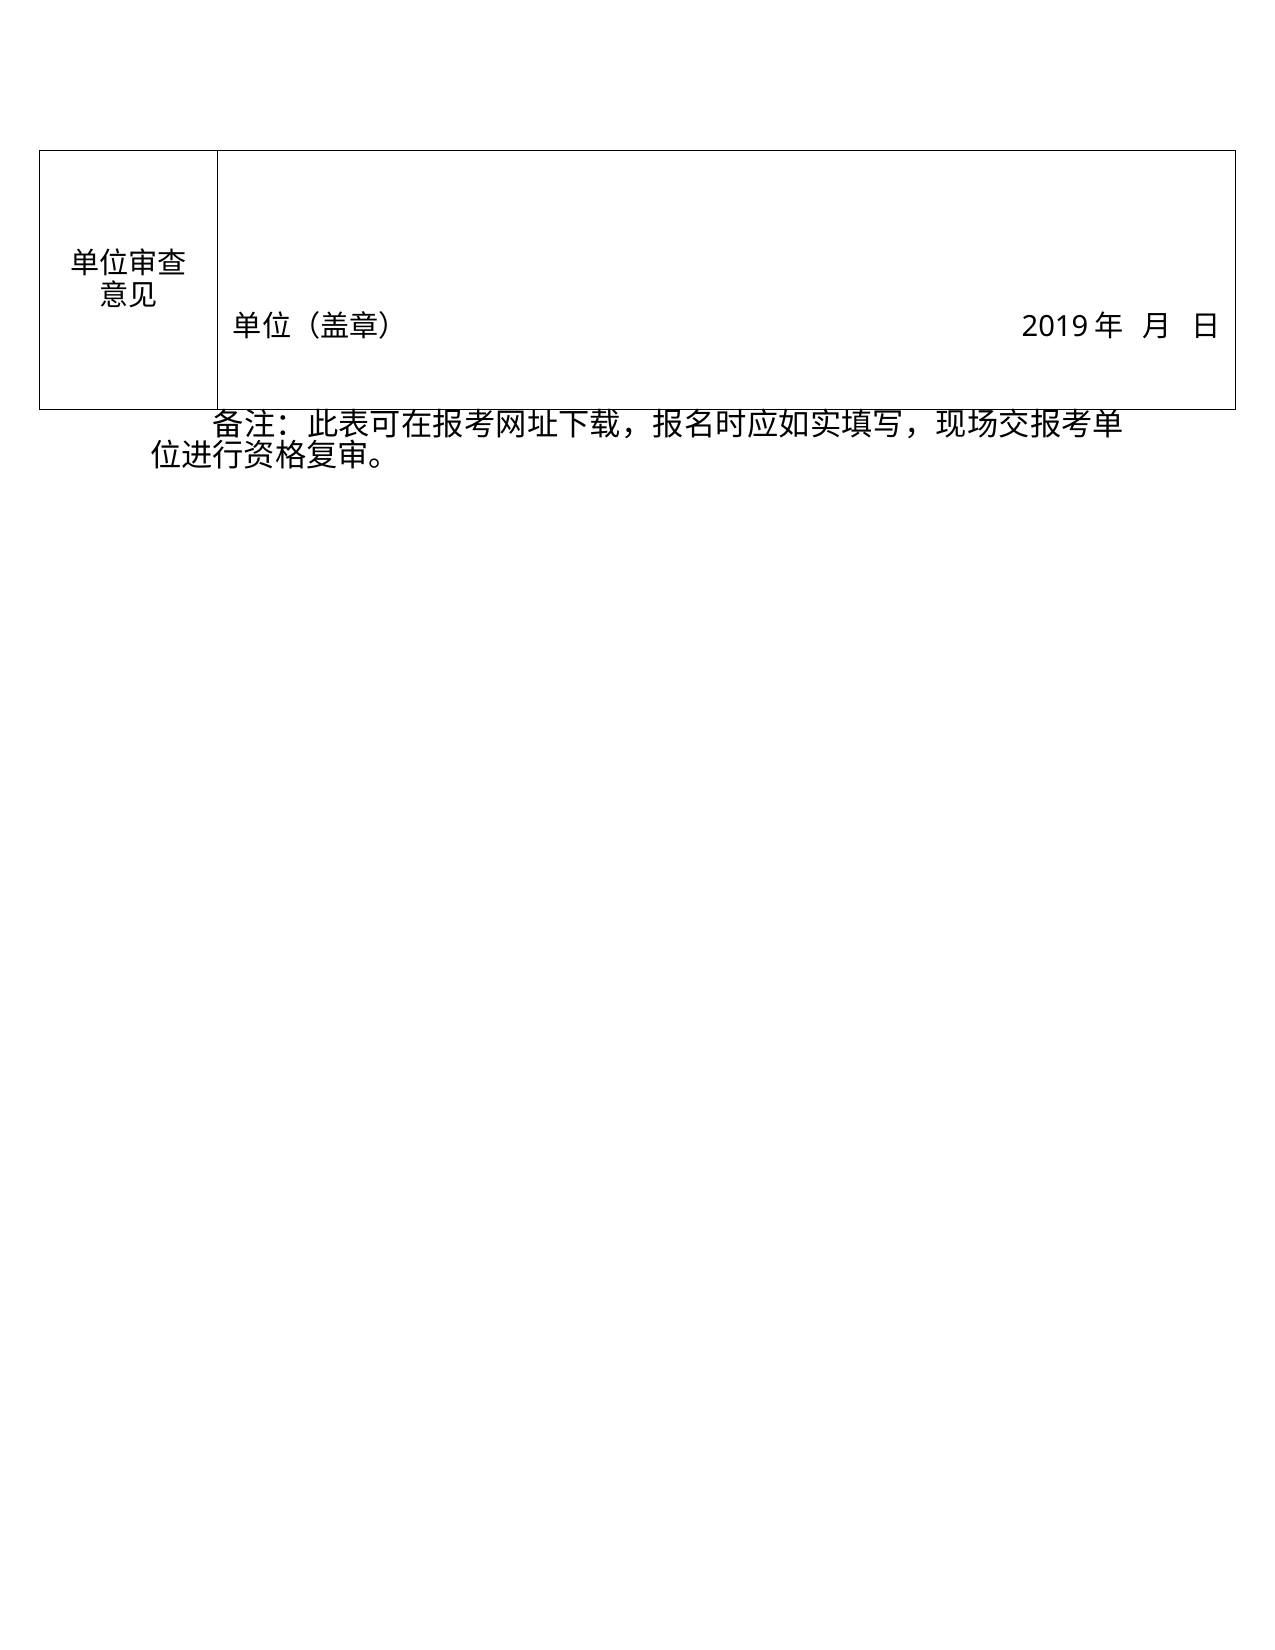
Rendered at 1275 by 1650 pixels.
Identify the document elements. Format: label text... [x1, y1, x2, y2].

table_cell 单位审查 意见 [40, 151, 217, 409]
table_cell 单位（盖章） 2019年 月 日 [218, 151, 1235, 409]
text 备注：此表可在报考网址下载，报名时应如实填写，现场交报考单位进行资格复审。 [150, 410, 1125, 473]
